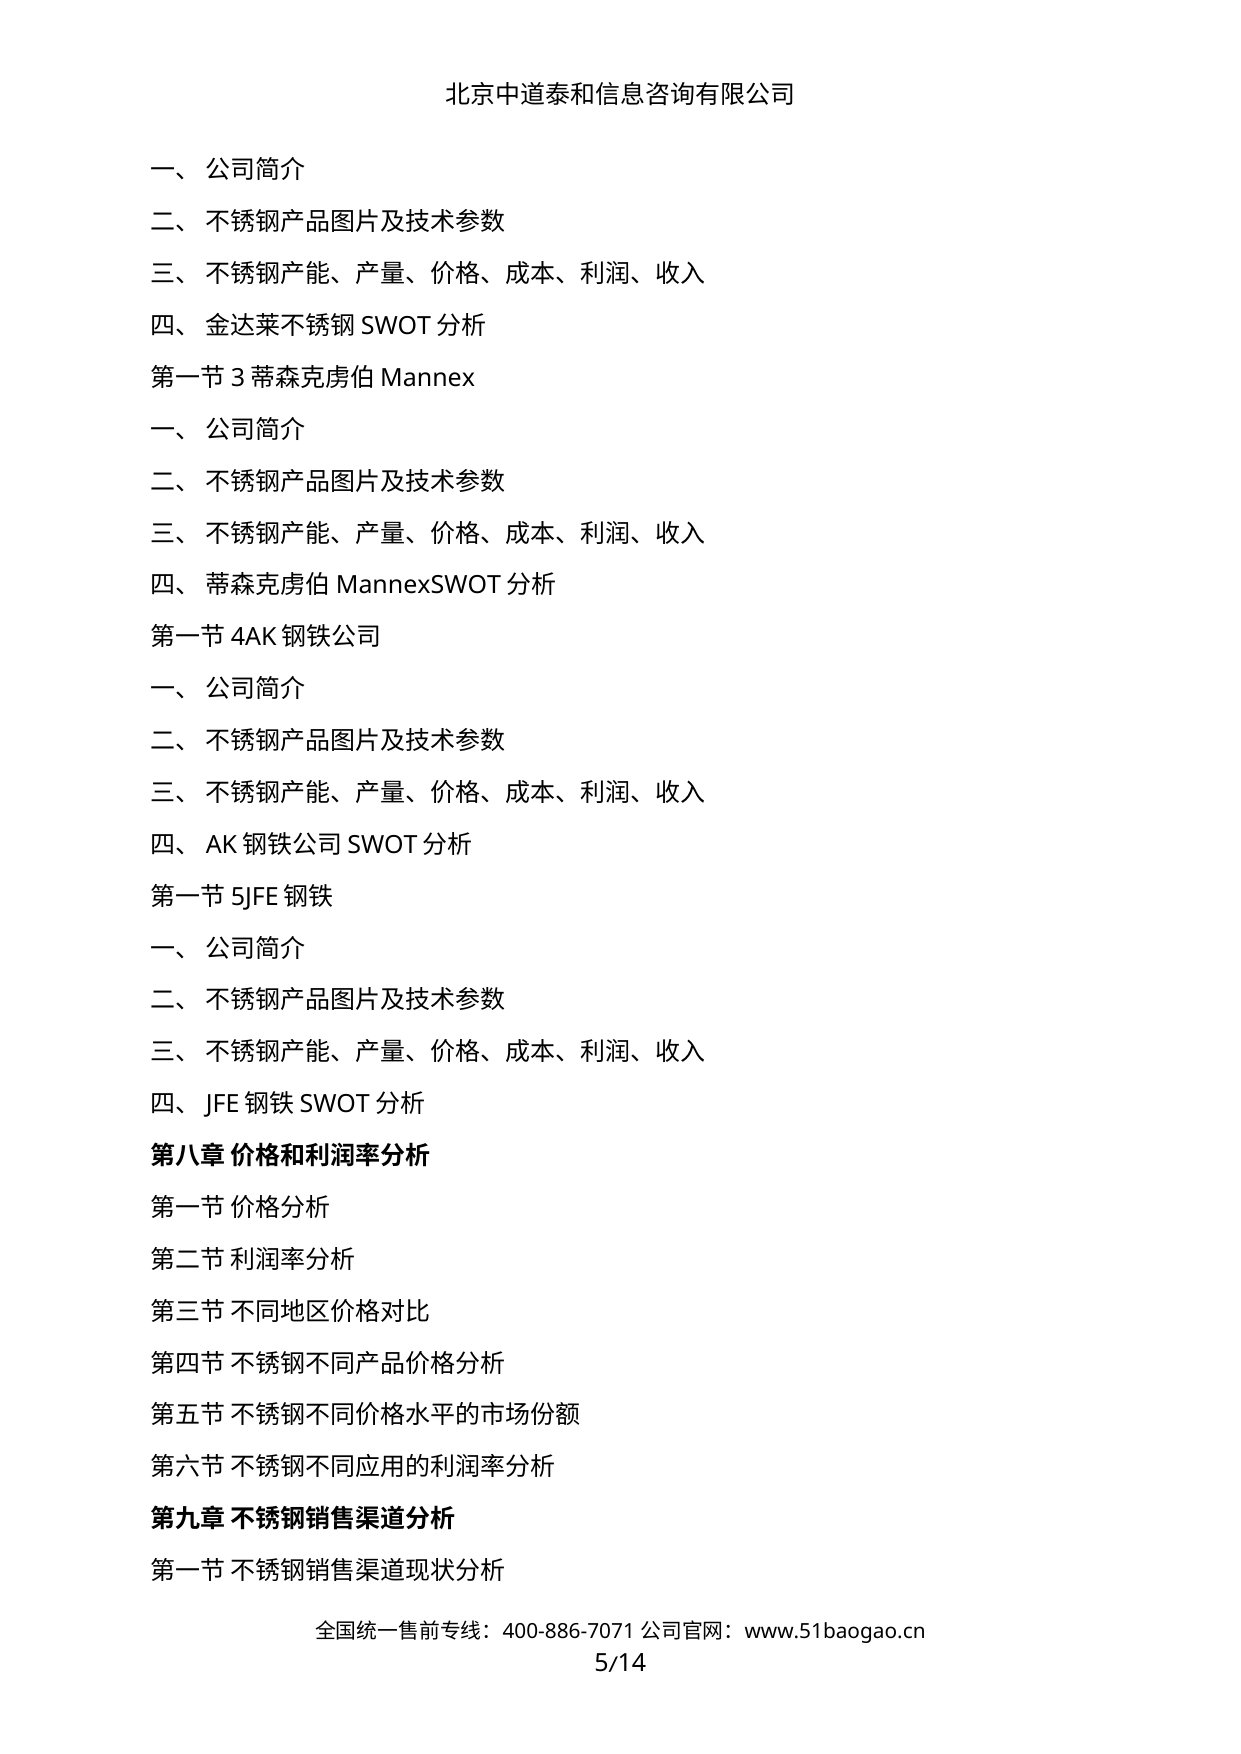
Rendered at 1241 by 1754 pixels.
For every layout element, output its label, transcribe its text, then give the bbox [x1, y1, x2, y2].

text 第六节 不锈钢不同应用的利润率分析 [150, 1447, 1090, 1483]
text 四、 JFE钢铁SWOT分析 [150, 1084, 1090, 1120]
text 第一节 价格分析 [150, 1187, 1090, 1224]
text 第一节 不锈钢销售渠道现状分析 [150, 1551, 1090, 1587]
text 一、 公司简介 [150, 150, 1090, 186]
text 第二节 利润率分析 [150, 1239, 1090, 1276]
text 第一节 3蒂森克虏伯Mannex [150, 357, 1090, 394]
text 第三节 不同地区价格对比 [150, 1291, 1090, 1327]
text 第九章 不锈钢销售渠道分析 [150, 1499, 1090, 1535]
text 三、 不锈钢产能、产量、价格、成本、利润、收入 [150, 254, 1090, 290]
text 一、 公司简介 [150, 669, 1090, 705]
text 一、 公司简介 [150, 928, 1090, 964]
text 二、 不锈钢产品图片及技术参数 [150, 461, 1090, 497]
text 四、 蒂森克虏伯MannexSWOT分析 [150, 565, 1090, 601]
text 第一节 4AK钢铁公司 [150, 617, 1090, 653]
text 二、 不锈钢产品图片及技术参数 [150, 721, 1090, 757]
text 三、 不锈钢产能、产量、价格、成本、利润、收入 [150, 1032, 1090, 1068]
text 一、 公司简介 [150, 409, 1090, 446]
text 四、 金达莱不锈钢SWOT分析 [150, 306, 1090, 342]
text 三、 不锈钢产能、产量、价格、成本、利润、收入 [150, 513, 1090, 549]
text 三、 不锈钢产能、产量、价格、成本、利润、收入 [150, 772, 1090, 809]
text 第八章 价格和利润率分析 [150, 1136, 1090, 1172]
text 第五节 不锈钢不同价格水平的市场份额 [150, 1395, 1090, 1431]
text 二、 不锈钢产品图片及技术参数 [150, 980, 1090, 1016]
text 第四节 不锈钢不同产品价格分析 [150, 1343, 1090, 1379]
text 四、 AK钢铁公司SWOT分析 [150, 824, 1090, 861]
text 第一节 5JFE钢铁 [150, 876, 1090, 912]
text 二、 不锈钢产品图片及技术参数 [150, 202, 1090, 238]
